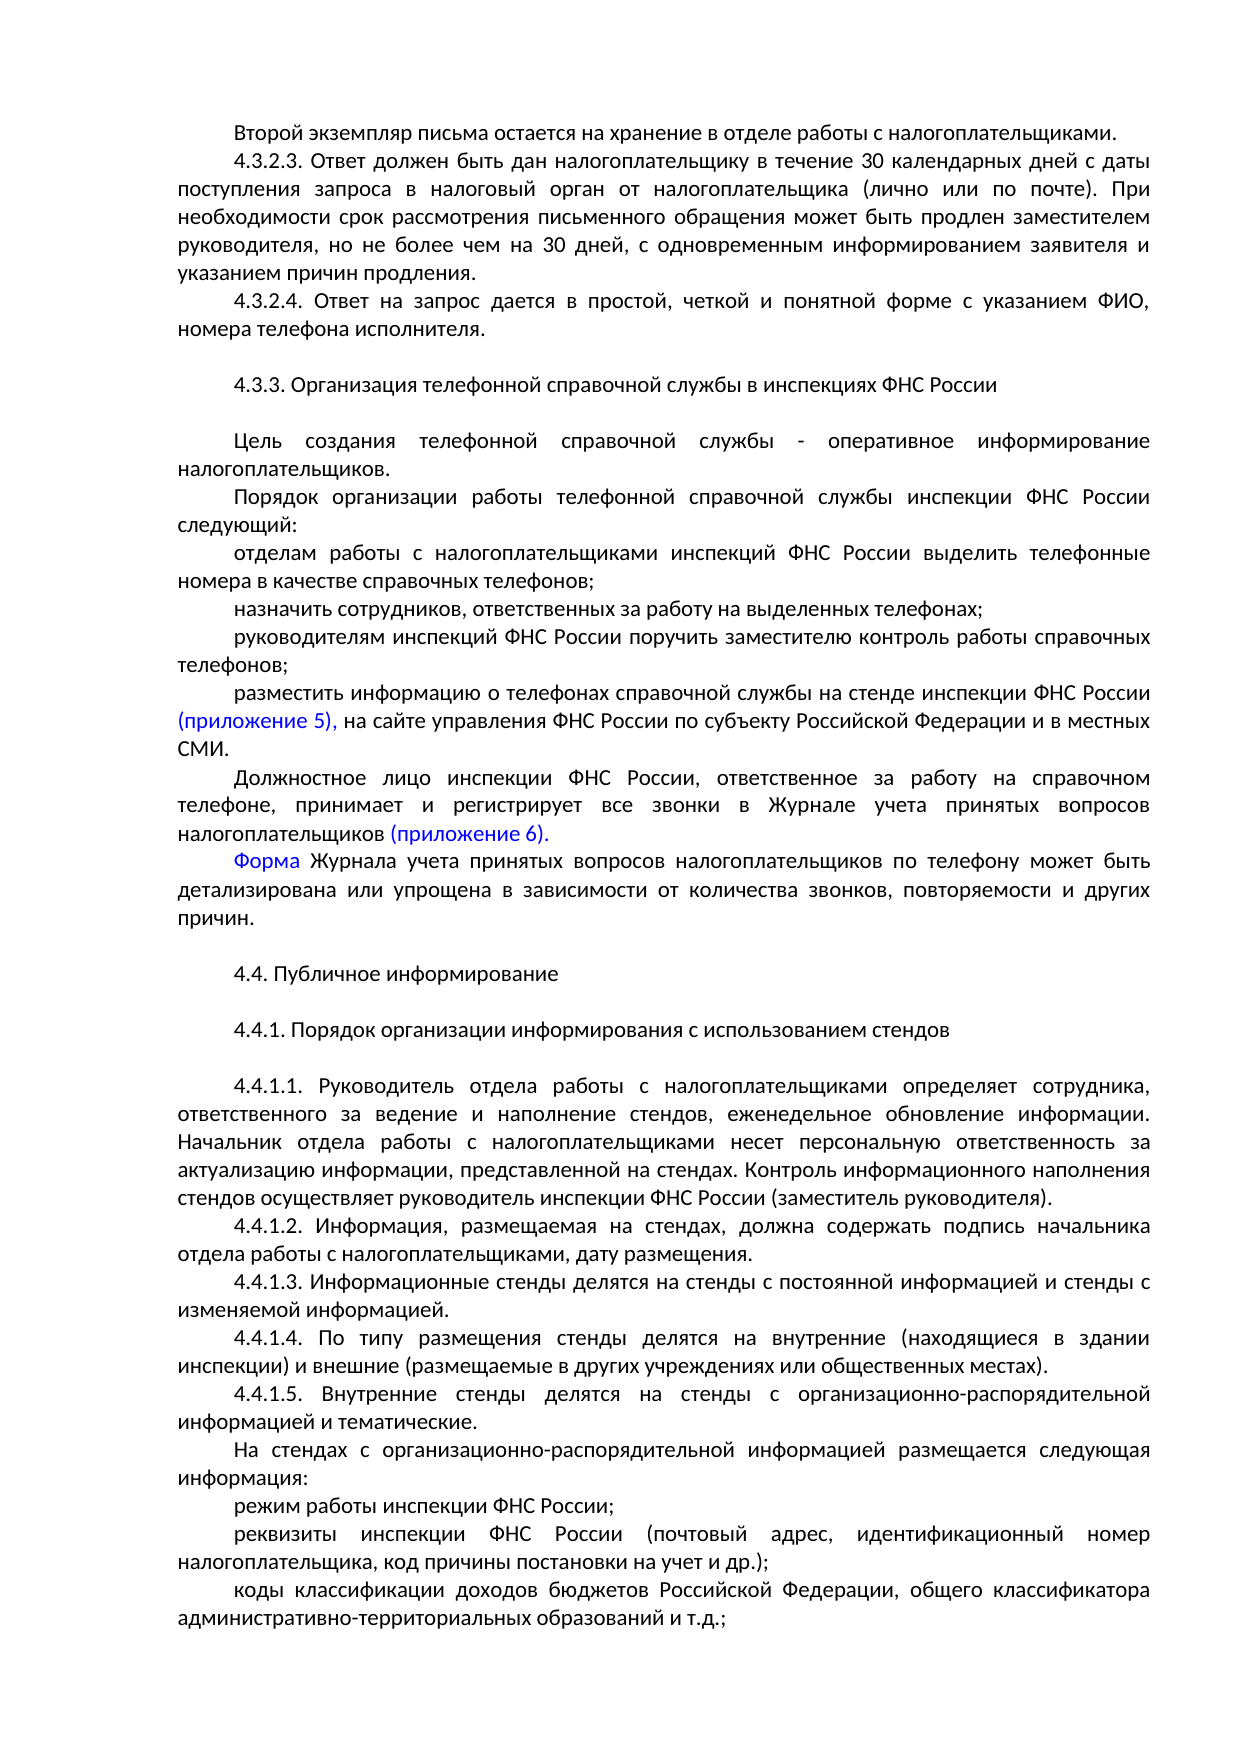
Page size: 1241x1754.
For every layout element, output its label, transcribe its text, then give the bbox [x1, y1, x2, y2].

text 4.3.3. Организация телефонной справочной службы в инспекциях ФНС России [177, 370, 1152, 398]
text разместить информацию о телефонах справочной службы на стенде инспекции ФНС России (приложение 5), на сайте управления ФНС России по субъекту Российской Федерации и в местных СМИ. [177, 678, 1152, 763]
text 4.4.1.4. По типу размещения стенды делятся на внутренние (находящиеся в здании инспекции) и внешние (размещаемые в других учреждениях или общественных местах). [177, 1323, 1152, 1379]
text Должностное лицо инспекции ФНС России, ответственное за работу на справочном телефоне, принимает и регистрирует все звонки в Журнале учета принятых вопросов налогоплательщиков (приложение 6). [177, 763, 1152, 847]
text 4.4.1. Порядок организации информирования с использованием стендов [177, 1015, 1152, 1043]
text режим работы инспекции ФНС России; [177, 1491, 1152, 1519]
text реквизиты инспекции ФНС России (почтовый адрес, идентификационный номер налогоплательщика, код причины постановки на учет и др.); [177, 1519, 1152, 1575]
text коды классификации доходов бюджетов Российской Федерации, общего классификатора административно-территориальных образований и т.д.; [177, 1575, 1152, 1631]
text На стендах с организационно-распорядительной информацией размещается следующая информация: [177, 1435, 1152, 1491]
text 4.4. Публичное информирование [177, 959, 1152, 987]
text назначить сотрудников, ответственных за работу на выделенных телефонах; [177, 594, 1152, 622]
text Порядок организации работы телефонной справочной службы инспекции ФНС России следующий: [177, 482, 1152, 538]
text 4.4.1.2. Информация, размещаемая на стендах, должна содержать подпись начальника отдела работы с налогоплательщиками, дату размещения. [177, 1211, 1152, 1267]
text Форма Журнала учета принятых вопросов налогоплательщиков по телефону может быть детализирована или упрощена в зависимости от количества звонков, повторяемости и других причин. [177, 847, 1152, 931]
text 4.4.1.3. Информационные стенды делятся на стенды с постоянной информацией и стенды с изменяемой информацией. [177, 1267, 1152, 1323]
text отделам работы с налогоплательщиками инспекций ФНС России выделить телефонные номера в качестве справочных телефонов; [177, 538, 1152, 594]
text 4.3.2.3. Ответ должен быть дан налогоплательщику в течение 30 календарных дней с даты поступления запроса в налоговый орган от налогоплательщика (лично или по почте). При необходимости срок рассмотрения письменного обращения может быть продлен заместителем руководителя, но не более чем на 30 дней, с одновременным информированием заявителя и указанием причин продления. [177, 146, 1152, 286]
text Второй экземпляр письма остается на хранение в отделе работы с налогоплательщиками. [177, 118, 1152, 146]
text 4.4.1.5. Внутренние стенды делятся на стенды с организационно-распорядительной информацией и тематические. [177, 1379, 1152, 1435]
text 4.3.2.4. Ответ на запрос дается в простой, четкой и понятной форме с указанием ФИО, номера телефона исполнителя. [177, 286, 1152, 342]
text 4.4.1.1. Руководитель отдела работы с налогоплательщиками определяет сотрудника, ответственного за ведение и наполнение стендов, еженедельное обновление информации. Начальник отдела работы с налогоплательщиками несет персональную ответственность за актуализацию информации, представленной на стендах. Контроль информационного наполнения стендов осуществляет руководитель инспекции ФНС России (заместитель руководителя). [177, 1071, 1152, 1211]
text Цель создания телефонной справочной службы - оперативное информирование налогоплательщиков. [177, 426, 1152, 482]
text руководителям инспекций ФНС России поручить заместителю контроль работы справочных телефонов; [177, 622, 1152, 678]
